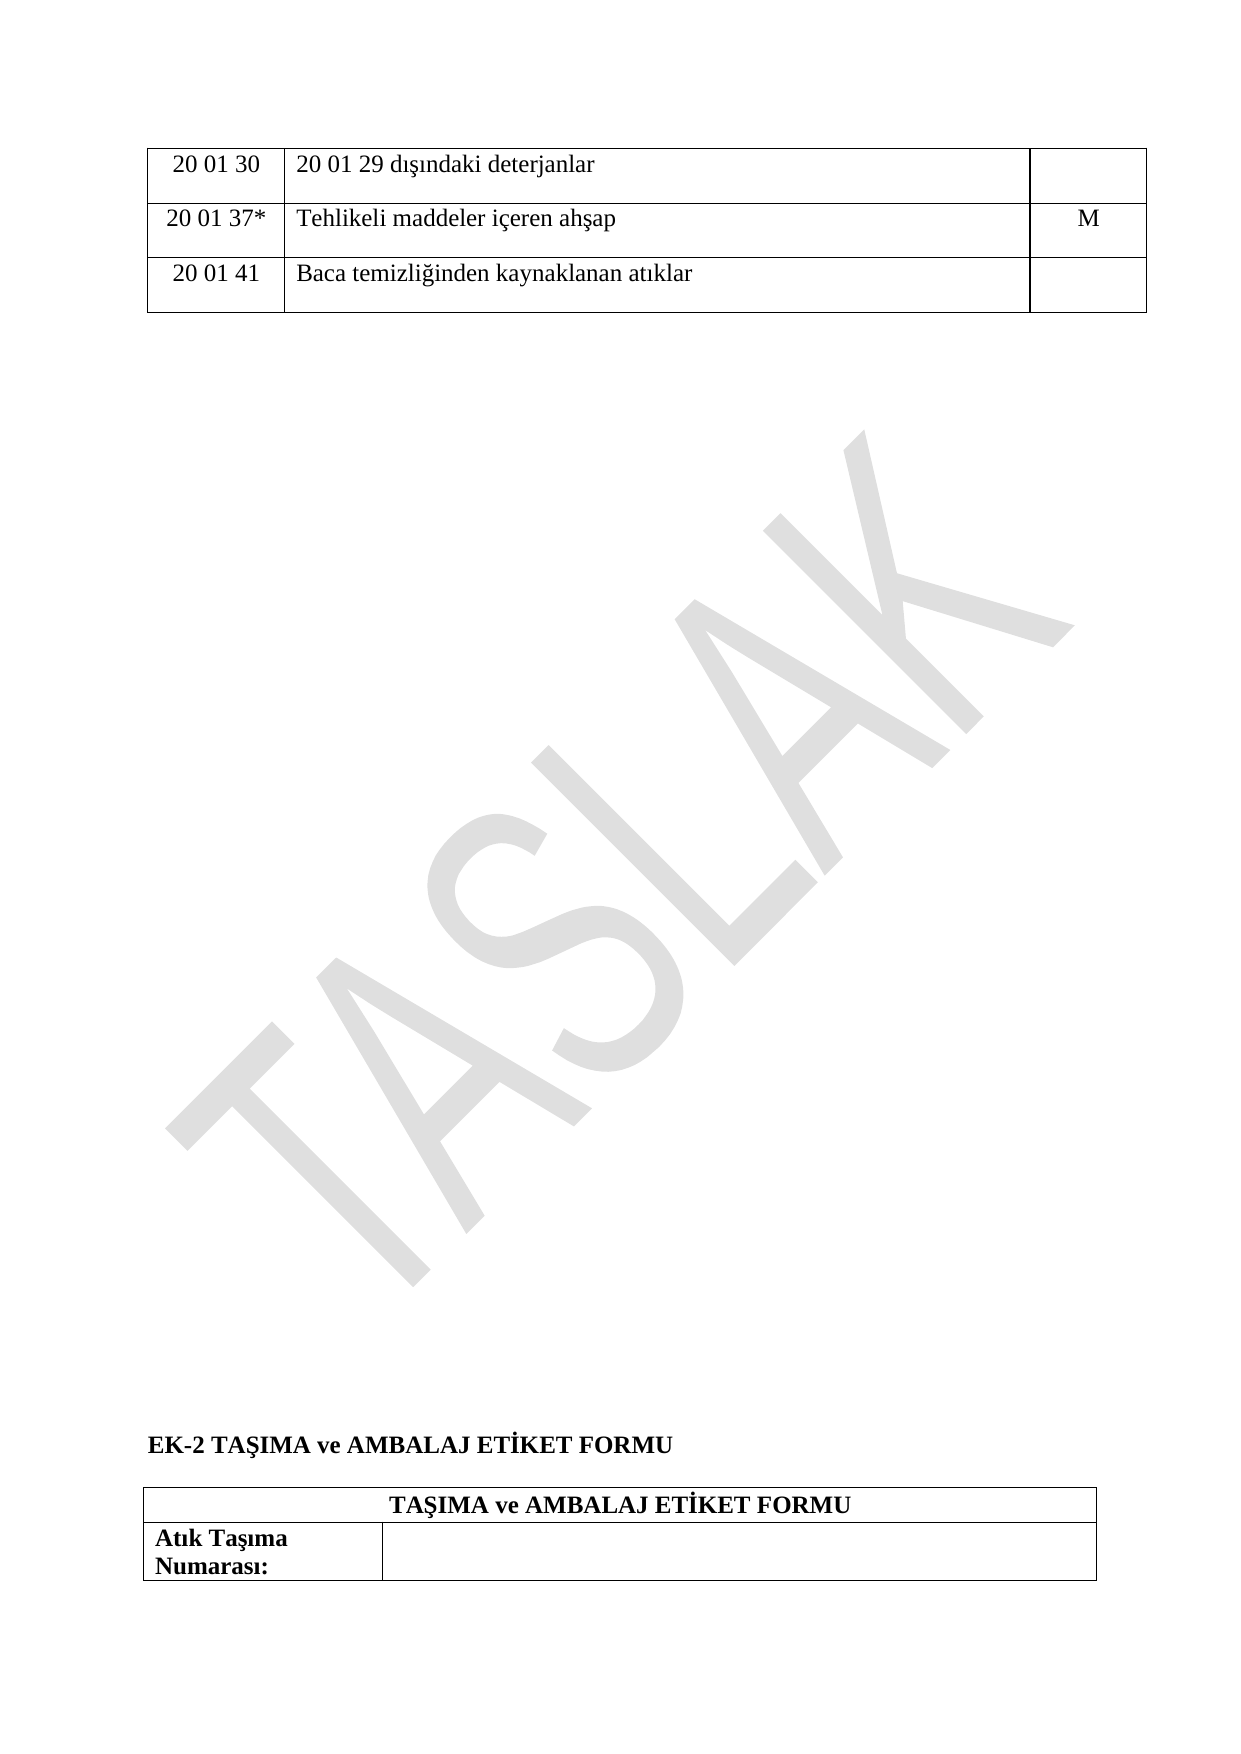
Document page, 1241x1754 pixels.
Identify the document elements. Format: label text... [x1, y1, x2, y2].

table_cell [1031, 258, 1146, 312]
table_cell 20 01 30 [148, 149, 284, 202]
table_cell M [1031, 204, 1146, 257]
table_header TAŞIMA ve AMBALAJ ETİKET FORMU [144, 1488, 1096, 1522]
table_cell Tehlikeli maddeler içeren ahşap [285, 204, 1029, 257]
table_cell Atık Taşıma Numarası: [144, 1523, 382, 1580]
table_cell 20 01 41 [148, 258, 284, 312]
table_cell [1031, 149, 1146, 202]
table_cell 20 01 29 dışındaki deterjanlar [285, 149, 1029, 202]
table_cell [383, 1523, 1096, 1580]
table_cell 20 01 37* [148, 204, 284, 257]
text EK-2 TAŞIMA ve AMBALAJ ETİKET FORMU [148, 1430, 1093, 1458]
table_cell Baca temizliğinden kaynaklanan atıklar [285, 258, 1029, 312]
